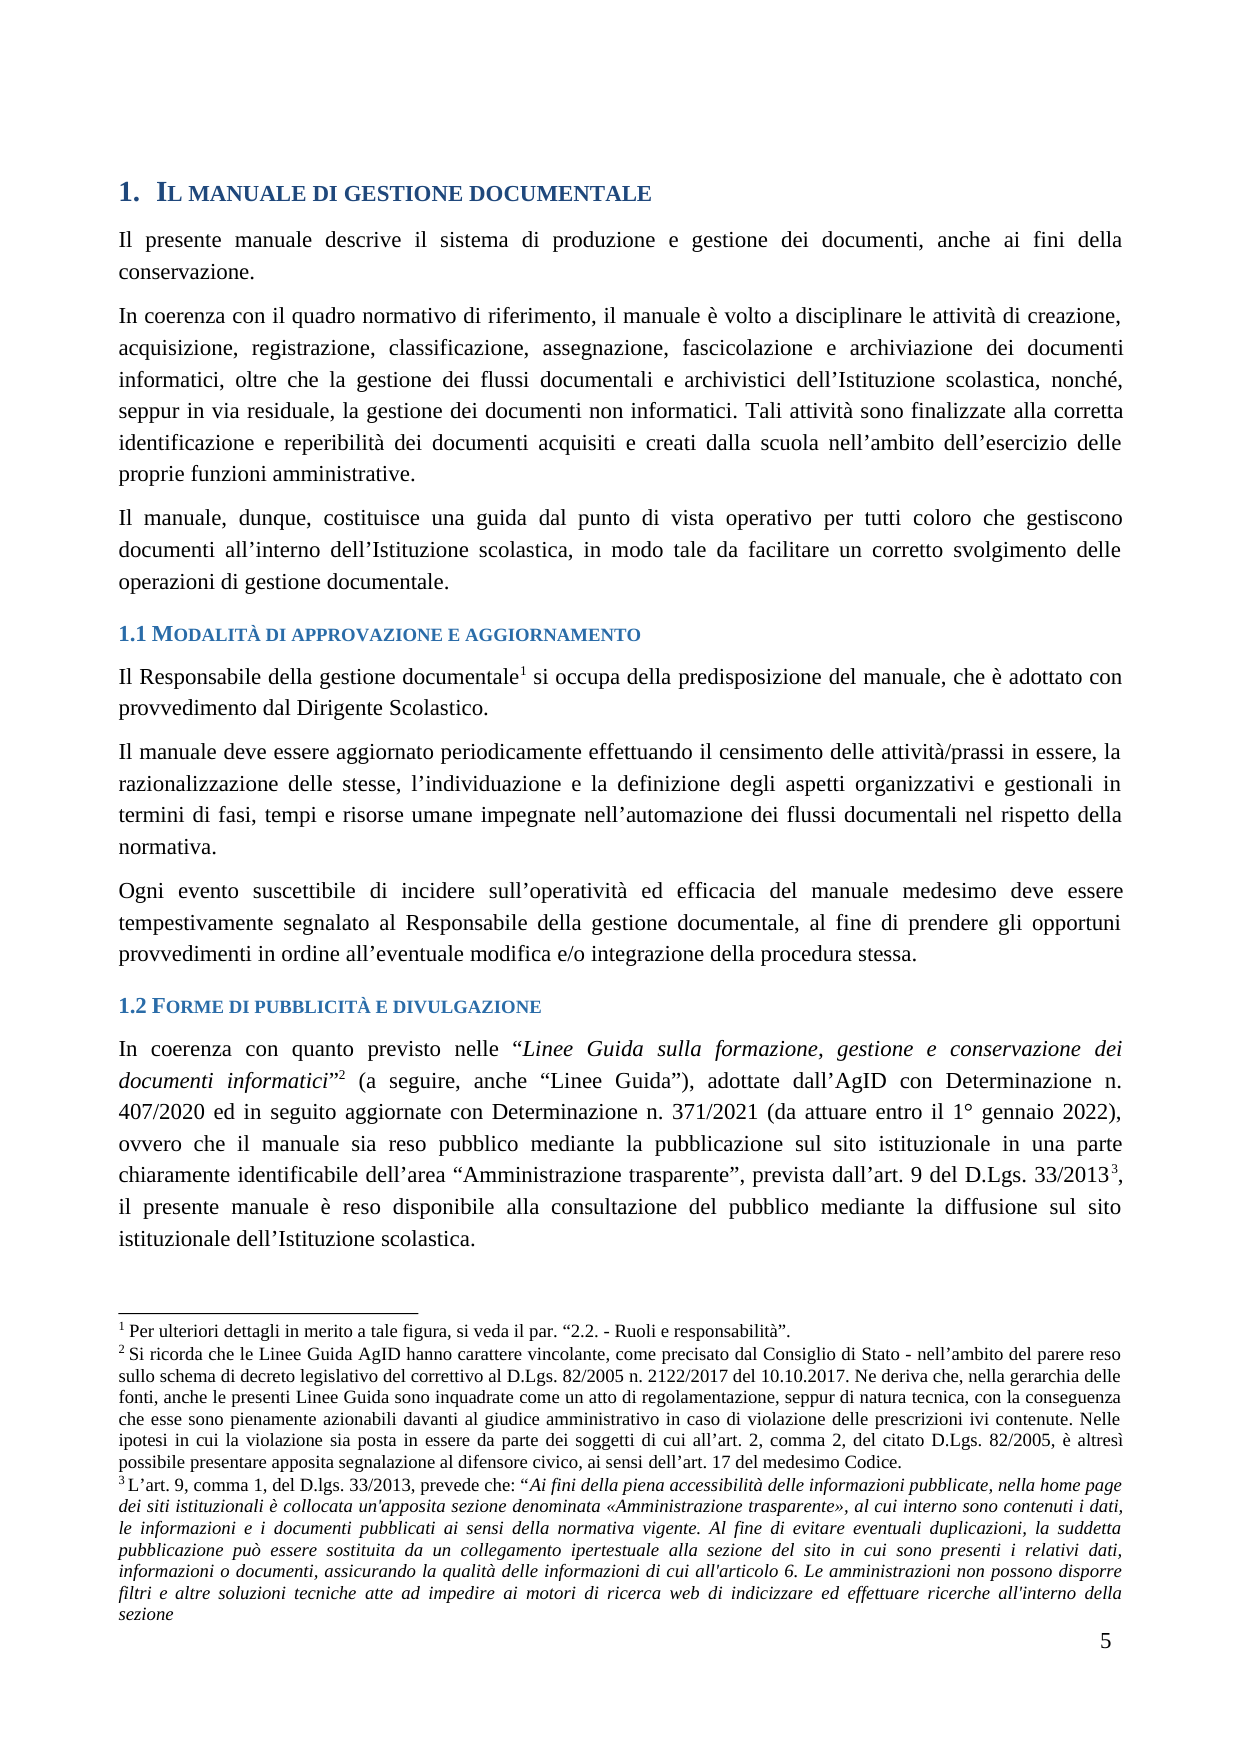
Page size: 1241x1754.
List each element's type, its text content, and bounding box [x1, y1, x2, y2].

text Il Responsabile della gestione documentale1 si occupa della predisposizione del manuale, che è adottato con provvedimento dal Dirigente Scolastico. [118, 663, 1123, 721]
text Il manuale deve essere aggiornato periodicamente effettuando il censimento delle attività/prassi in essere, la razionalizzazione delle stesse, l’individuazione e la definizione degli aspetti organizzativi e gestionali in termini di fasi, tempi e risorse umane impegnate nell’automazione dei flussi documentali nel rispetto della normativa. [118, 738, 1123, 859]
list MODALITÀ DI APPROVAZIONE E AGGIORNAMENTO [118, 620, 1159, 646]
text Il manuale, dunque, costituisce una guida dal punto di vista operativo per tutti coloro che gestiscono documenti all’interno dell’Istituzione scolastica, in modo tale da facilitare un corretto svolgimento delle operazioni di gestione documentale. [118, 504, 1123, 594]
text Ogni evento suscettibile di incidere sull’operatività ed efficacia del manuale medesimo deve essere tempestivamente segnalato al Responsabile della gestione documentale, al fine di prendere gli opportuni provvedimenti in ordine all’eventuale modifica e/o integrazione della procedura stessa. [118, 877, 1123, 966]
list FORME DI PUBBLICITÀ E DIVULGAZIONE [118, 992, 1159, 1019]
text Il presente manuale descrive il sistema di produzione e gestione dei documenti, anche ai fini della conservazione. [118, 227, 1122, 285]
text 3 L’art. 9, comma 1, del D.lgs. 33/2013, prevede che: “Ai fini della piena accessibilità delle informazioni pubblicate, nella home page dei siti istituzionali è collocata un'apposita sezione denominata «Amministrazione trasparente», al cui interno sono contenuti i dati, le informazioni e i documenti pubblicati ai sensi della normativa vigente. Al fine di evitare eventuali duplicazioni, la suddetta pubblicazione può essere sostituita da un collegamento ipertestuale alla sezione del sito in cui sono presenti i relativi dati, informazioni o documenti, assicurando la qualità delle informazioni di cui all'articolo 6. Le amministrazioni non possono disporre filtri e altre soluzioni tecniche atte ad impedire ai motori di ricerca web di indicizzare ed effettuare ricerche all'interno della sezione [118, 1472, 1123, 1625]
text 1 Per ulteriori dettagli in merito a tale figura, si veda il par. “2.2. - Ruoli e responsabilità”. [118, 1320, 1159, 1342]
text 2 Si ricorda che le Linee Guida AgID hanno carattere vincolante, come precisato dal Consiglio di Stato - nell’ambito del parere reso sullo schema di decreto legislativo del correttivo al D.Lgs. 82/2005 n. 2122/2017 del 10.10.2017. Ne deriva che, nella gerarchia delle fonti, anche le presenti Linee Guida sono inquadrate come un atto di regolamentazione, seppur di natura tecnica, con la conseguenza che esse sono pienamente azionabili davanti al giudice amministrativo in caso di violazione delle prescrizioni ivi contenute. Nelle ipotesi in cui la violazione sia posta in essere da parte dei soggetti di cui all’art. 2, comma 2, del citato D.Lgs. 82/2005, è altresì possibile presentare apposita segnalazione al difensore civico, ai sensi dell’art. 17 del medesimo Codice. [118, 1342, 1123, 1472]
text In coerenza con quanto previsto nelle “Linee Guida sulla formazione, gestione e conservazione dei documenti informatici”2 (a seguire, anche “Linee Guida”), adottate dall’AgID con Determinazione n. 407/2020 ed in seguito aggiornate con Determinazione n. 371/2021 (da attuare entro il 1° gennaio 2022), ovvero che il manuale sia reso pubblico mediante la pubblicazione sul sito istituzionale in una parte chiaramente identificabile dell’area “Amministrazione trasparente”, prevista dall’art. 9 del D.Lgs. 33/20133, il presente manuale è reso disponibile alla consultazione del pubblico mediante la diffusione sul sito istituzionale dell’Istituzione scolastica. [118, 1035, 1123, 1251]
text In coerenza con il quadro normativo di riferimento, il manuale è volto a disciplinare le attività di creazione, acquisizione, registrazione, classificazione, assegnazione, fascicolazione e archiviazione dei documenti informatici, oltre che la gestione dei flussi documentali e archivistici dell’Istituzione scolastica, nonché, seppur in via residuale, la gestione dei documenti non informatici. Tali attività sono finalizzate alla corretta identificazione e reperibilità dei documenti acquisiti e creati dalla scuola nell’ambito dell’esercizio delle proprie funzioni amministrative. [118, 303, 1124, 487]
subtitle IL MANUALE DI GESTIONE DOCUMENTALE [118, 174, 1159, 207]
